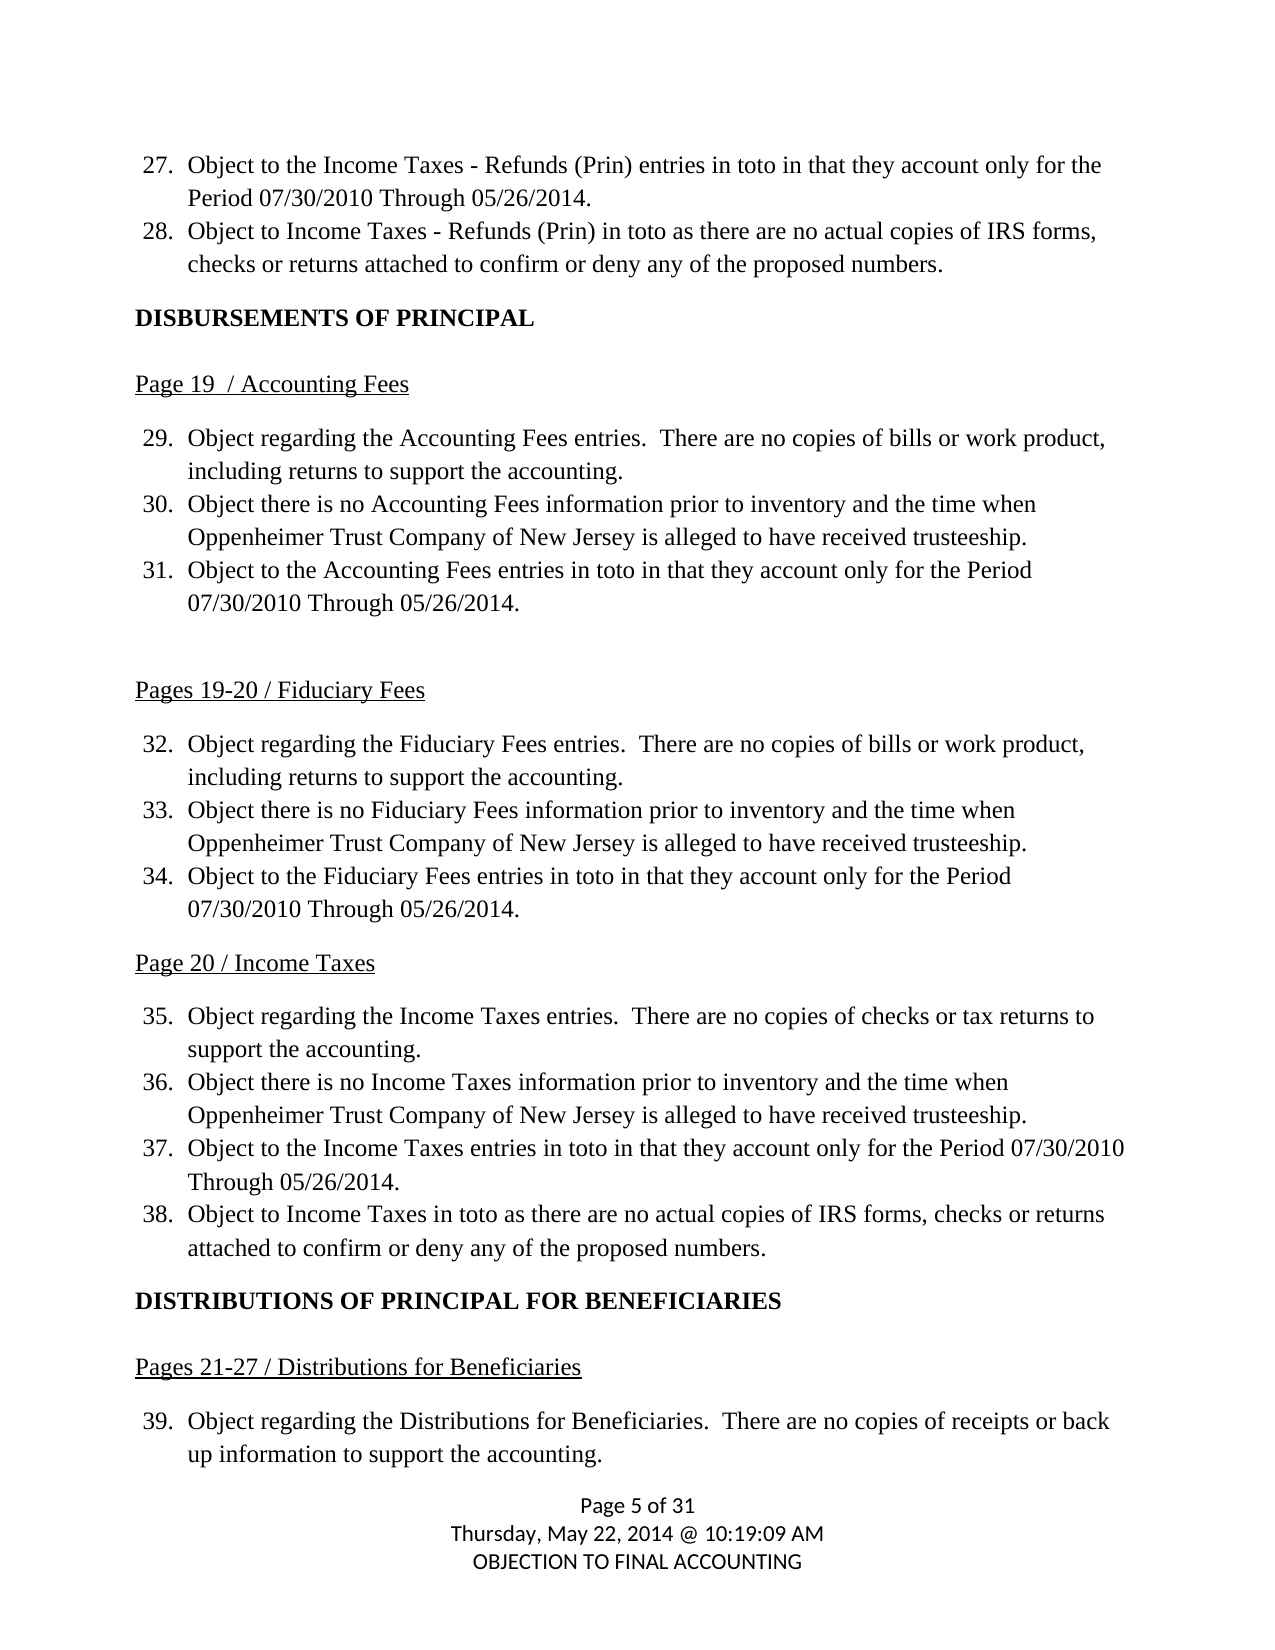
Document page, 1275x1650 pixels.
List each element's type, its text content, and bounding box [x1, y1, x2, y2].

list Object to the Fiduciary Fees entries in toto in that they account only for the Period 07/30/2010 Through 05/26/2014. [142, 861, 1125, 922]
list Object there is no Fiduciary Fees information prior to inventory and the time when Oppenheimer Trust Company of New Jersey is alleged to have received trusteeship. [142, 795, 1125, 856]
list Object to Income Taxes - Refunds (Prin) in toto as there are no actual copies of IRS forms, checks or returns attached to confirm or deny any of the proposed numbers. [142, 216, 1125, 278]
text Page 20 / Income Taxes [135, 948, 1125, 976]
list Object to the Income Taxes entries in toto in that they account only for the Period 07/30/2010 Through 05/26/2014. [142, 1133, 1125, 1195]
text Page 19 / Accounting Fees [135, 369, 1125, 398]
list Object there is no Income Taxes information prior to inventory and the time when Oppenheimer Trust Company of New Jersey is alleged to have received trusteeship. [142, 1067, 1125, 1129]
text Pages 21-27 / Distributions for Beneficiaries [135, 1352, 1125, 1381]
text DISTRIBUTIONS OF PRINCIPAL FOR BENEFICIARIES [135, 1286, 1125, 1315]
list Object there is no Accounting Fees information prior to inventory and the time when Oppenheimer Trust Company of New Jersey is alleged to have received trusteeship. [142, 489, 1125, 551]
list Object regarding the Accounting Fees entries. There are no copies of bills or work product, including returns to support the accounting. [142, 423, 1125, 484]
text DISBURSEMENTS OF PRINCIPAL [135, 303, 1125, 332]
text Pages 19-20 / Fiduciary Fees [135, 675, 1125, 703]
list Object to the Accounting Fees entries in toto in that they account only for the Period 07/30/2010 Through 05/26/2014. [142, 555, 1125, 617]
list Object regarding the Fiduciary Fees entries. There are no copies of bills or work product, including returns to support the accounting. [142, 729, 1125, 790]
list Object to Income Taxes in toto as there are no actual copies of IRS forms, checks or returns attached to confirm or deny any of the proposed numbers. [142, 1199, 1125, 1261]
list Object regarding the Income Taxes entries. There are no copies of checks or tax returns to support the accounting. [142, 1001, 1125, 1063]
list Object to the Income Taxes - Refunds (Prin) entries in toto in that they account only for the Period 07/30/2010 Through 05/26/2014. [142, 150, 1125, 212]
list Object regarding the Distributions for Beneficiaries. There are no copies of receipts or back up information to support the accounting. [142, 1406, 1125, 1468]
